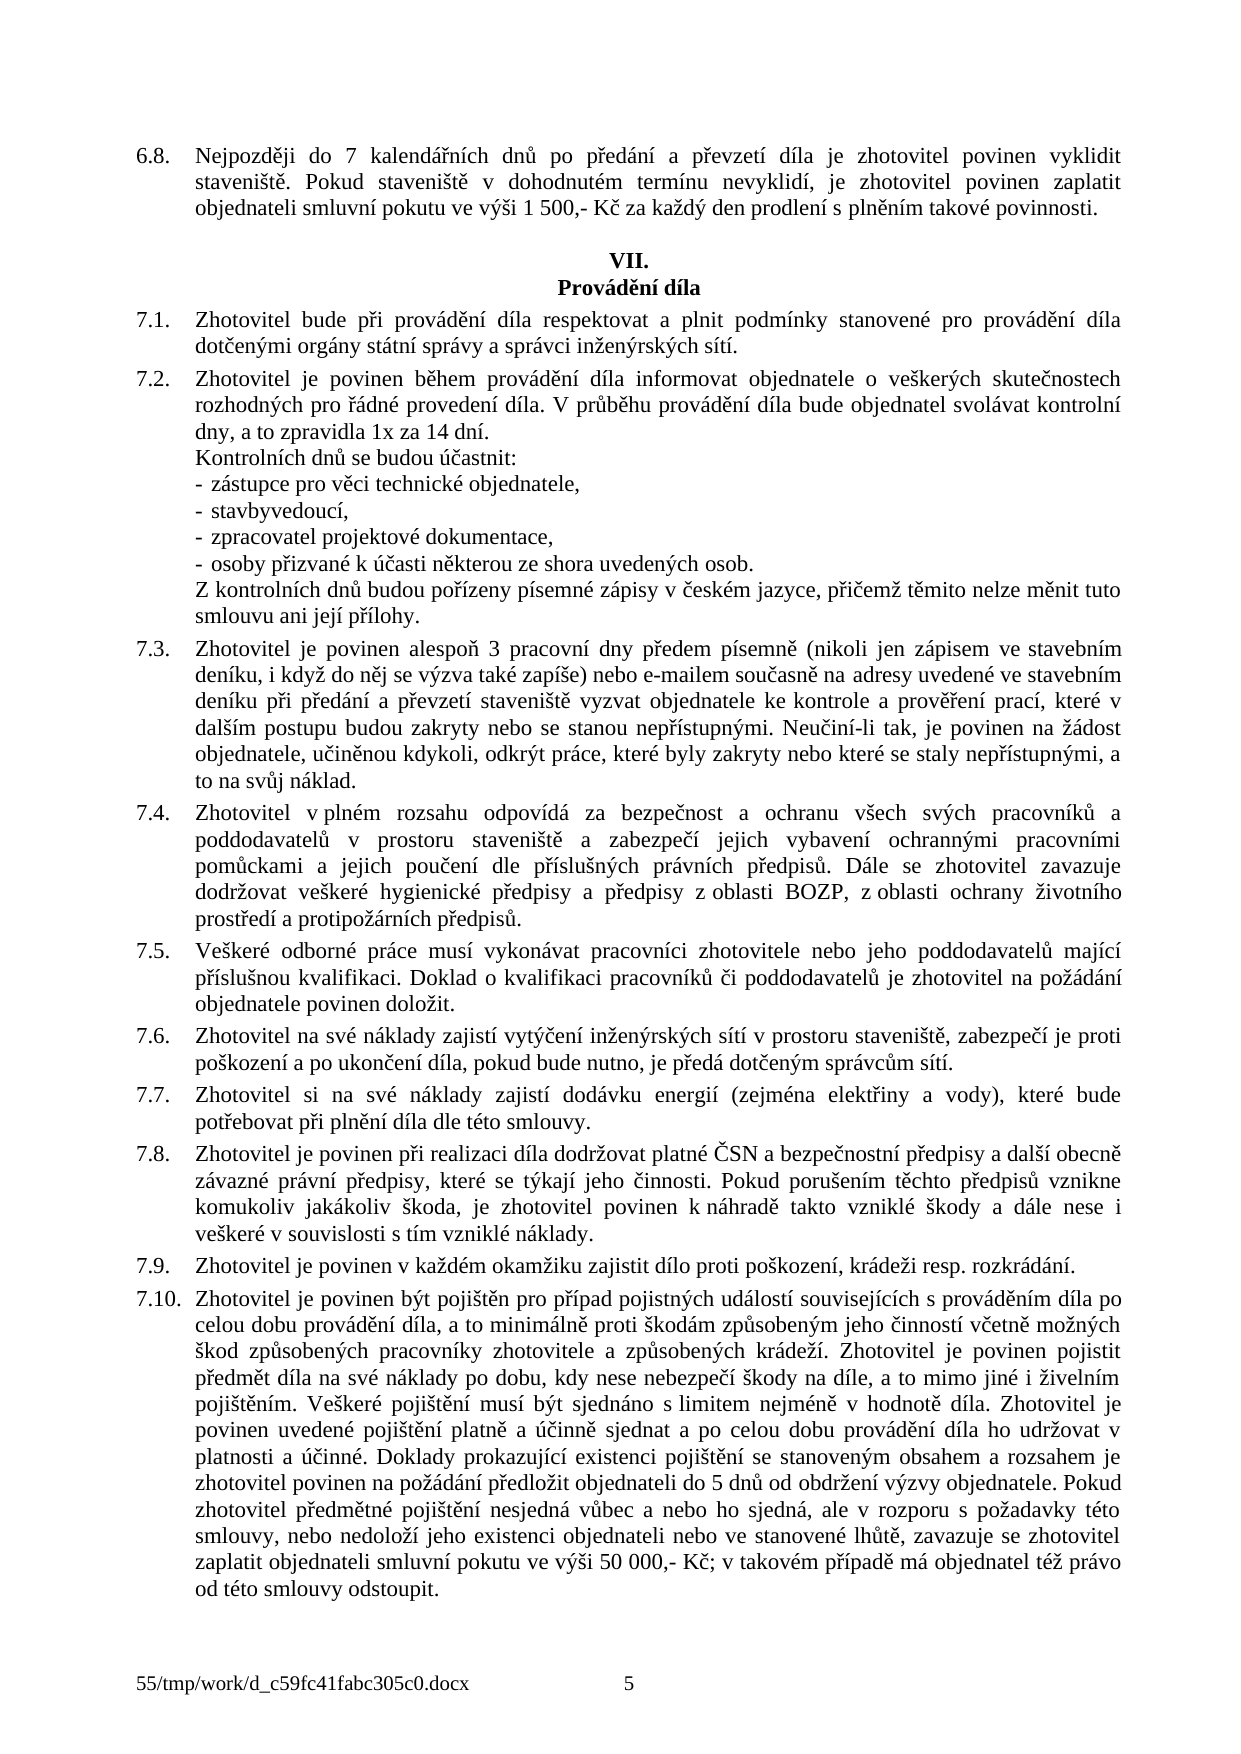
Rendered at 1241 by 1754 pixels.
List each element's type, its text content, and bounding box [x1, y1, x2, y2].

text Provádění díla [136, 273, 1122, 300]
list Zhotovitel bude při provádění díla respektovat a plnit podmínky stanovené pro provádění díla dotčenými orgány státní správy a správci inženýrských sítí. [136, 306, 1122, 359]
list Veškeré odborné práce musí vykonávat pracovníci zhotovitele nebo jeho poddodavatelů mající příslušnou kvalifikaci. Doklad o kvalifikaci pracovníků či poddodavatelů je zhotovitel na požádání objednatele povinen doložit. [136, 937, 1122, 1016]
list Nejpozději do 7 kalendářních dnů po předání a převzetí díla je zhotovitel povinen vyklidit staveniště. Pokud staveniště v dohodnutém termínu nevyklidí, je zhotovitel povinen zaplatit objednateli smluvní pokutu ve výši 1 500,- Kč za každý den prodlení s plněním takové povinnosti. [136, 142, 1122, 221]
list Zhotovitel je povinen v každém okamžiku zajistit dílo proti poškození, krádeži resp. rozkrádání. [136, 1252, 1122, 1278]
list Kontrolních dnů se budou účastnit: [195, 444, 1122, 471]
list - zástupce pro věci technické objednatele, [195, 471, 1122, 497]
list Zhotovitel v plném rozsahu odpovídá za bezpečnost a ochranu všech svých pracovníků a poddodavatelů v prostoru staveniště a zabezpečí jejich vybavení ochrannými pracovními pomůckami a jejich poučení dle příslušných právních předpisů. Dále se zhotovitel zavazuje dodržovat veškeré hygienické předpisy a předpisy z oblasti BOZP, z oblasti ochrany životního prostředí a protipožárních předpisů. [136, 799, 1122, 931]
list Z kontrolních dnů budou pořízeny písemné zápisy v českém jazyce, přičemž těmito nelze měnit tuto smlouvu ani její přílohy. [195, 576, 1122, 629]
list - stavbyvedoucí, [195, 497, 1122, 523]
list Zhotovitel je povinen během provádění díla informovat objednatele o veškerých skutečnostech rozhodných pro řádné provedení díla. V průběhu provádění díla bude objednatel svolávat kontrolní dny, a to zpravidla 1x za 14 dní. [136, 365, 1122, 444]
list Zhotovitel je povinen alespoň 3 pracovní dny předem písemně (nikoli jen zápisem ve stavebním deníku, i když do něj se výzva také zapíše) nebo e-mailem současně na adresy uvedené ve stavebním deníku při předání a převzetí staveniště vyzvat objednatele ke kontrole a prověření prací, které v dalším postupu budou zakryty nebo se stanou nepřístupnými. Neučiní-li tak, je povinen na žádost objednatele, učiněnou kdykoli, odkrýt práce, které byly zakryty nebo které se staly nepřístupnými, a to na svůj náklad. [136, 635, 1122, 793]
list - osoby přizvané k účasti některou ze shora uvedených osob. [195, 549, 1122, 576]
list Zhotovitel si na své náklady zajistí dodávku energií (zejména elektřiny a vody), které bude potřebovat při plnění díla dle této smlouvy. [136, 1082, 1122, 1134]
list - zpracovatel projektové dokumentace, [195, 523, 1122, 549]
text VII. [136, 247, 1122, 273]
list Zhotovitel na své náklady zajistí vytýčení inženýrských sítí v prostoru staveniště, zabezpečí je proti poškození a po ukončení díla, pokud bude nutno, je předá dotčeným správcům sítí. [136, 1023, 1122, 1075]
list Zhotovitel je povinen při realizaci díla dodržovat platné ČSN a bezpečnostní předpisy a další obecně závazné právní předpisy, které se týkají jeho činnosti. Pokud porušením těchto předpisů vznikne komukoliv jakákoliv škoda, je zhotovitel povinen k náhradě takto vzniklé škody a dále nese i veškeré v souvislosti s tím vzniklé náklady. [136, 1141, 1122, 1246]
list Zhotovitel je povinen být pojištěn pro případ pojistných událostí souvisejících s prováděním díla po celou dobu provádění díla, a to minimálně proti škodám způsobeným jeho činností včetně možných škod způsobených pracovníky zhotovitele a způsobených krádeží. Zhotovitel je povinen pojistit předmět díla na své náklady po dobu, kdy nese nebezpečí škody na díle, a to mimo jiné i živelním pojištěním. Veškeré pojištění musí být sjednáno s limitem nejméně v hodnotě díla. Zhotovitel je povinen uvedené pojištění platně a účinně sjednat a po celou dobu provádění díla ho udržovat v platnosti a účinné. Doklady prokazující existenci pojištění se stanoveným obsahem a rozsahem je zhotovitel povinen na požádání předložit objednateli do 5 dnů od obdržení výzvy objednatele. Pokud zhotovitel předmětné pojištění nesjedná vůbec a nebo ho sjedná, ale v rozporu s požadavky této smlouvy, nebo nedoloží jeho existenci objednateli nebo ve stanovené lhůtě, zavazuje se zhotovitel zaplatit objednateli smluvní pokutu ve výši 50 000,- Kč; v takovém případě má objednatel též právo od této smlouvy odstoupit. [136, 1285, 1122, 1601]
